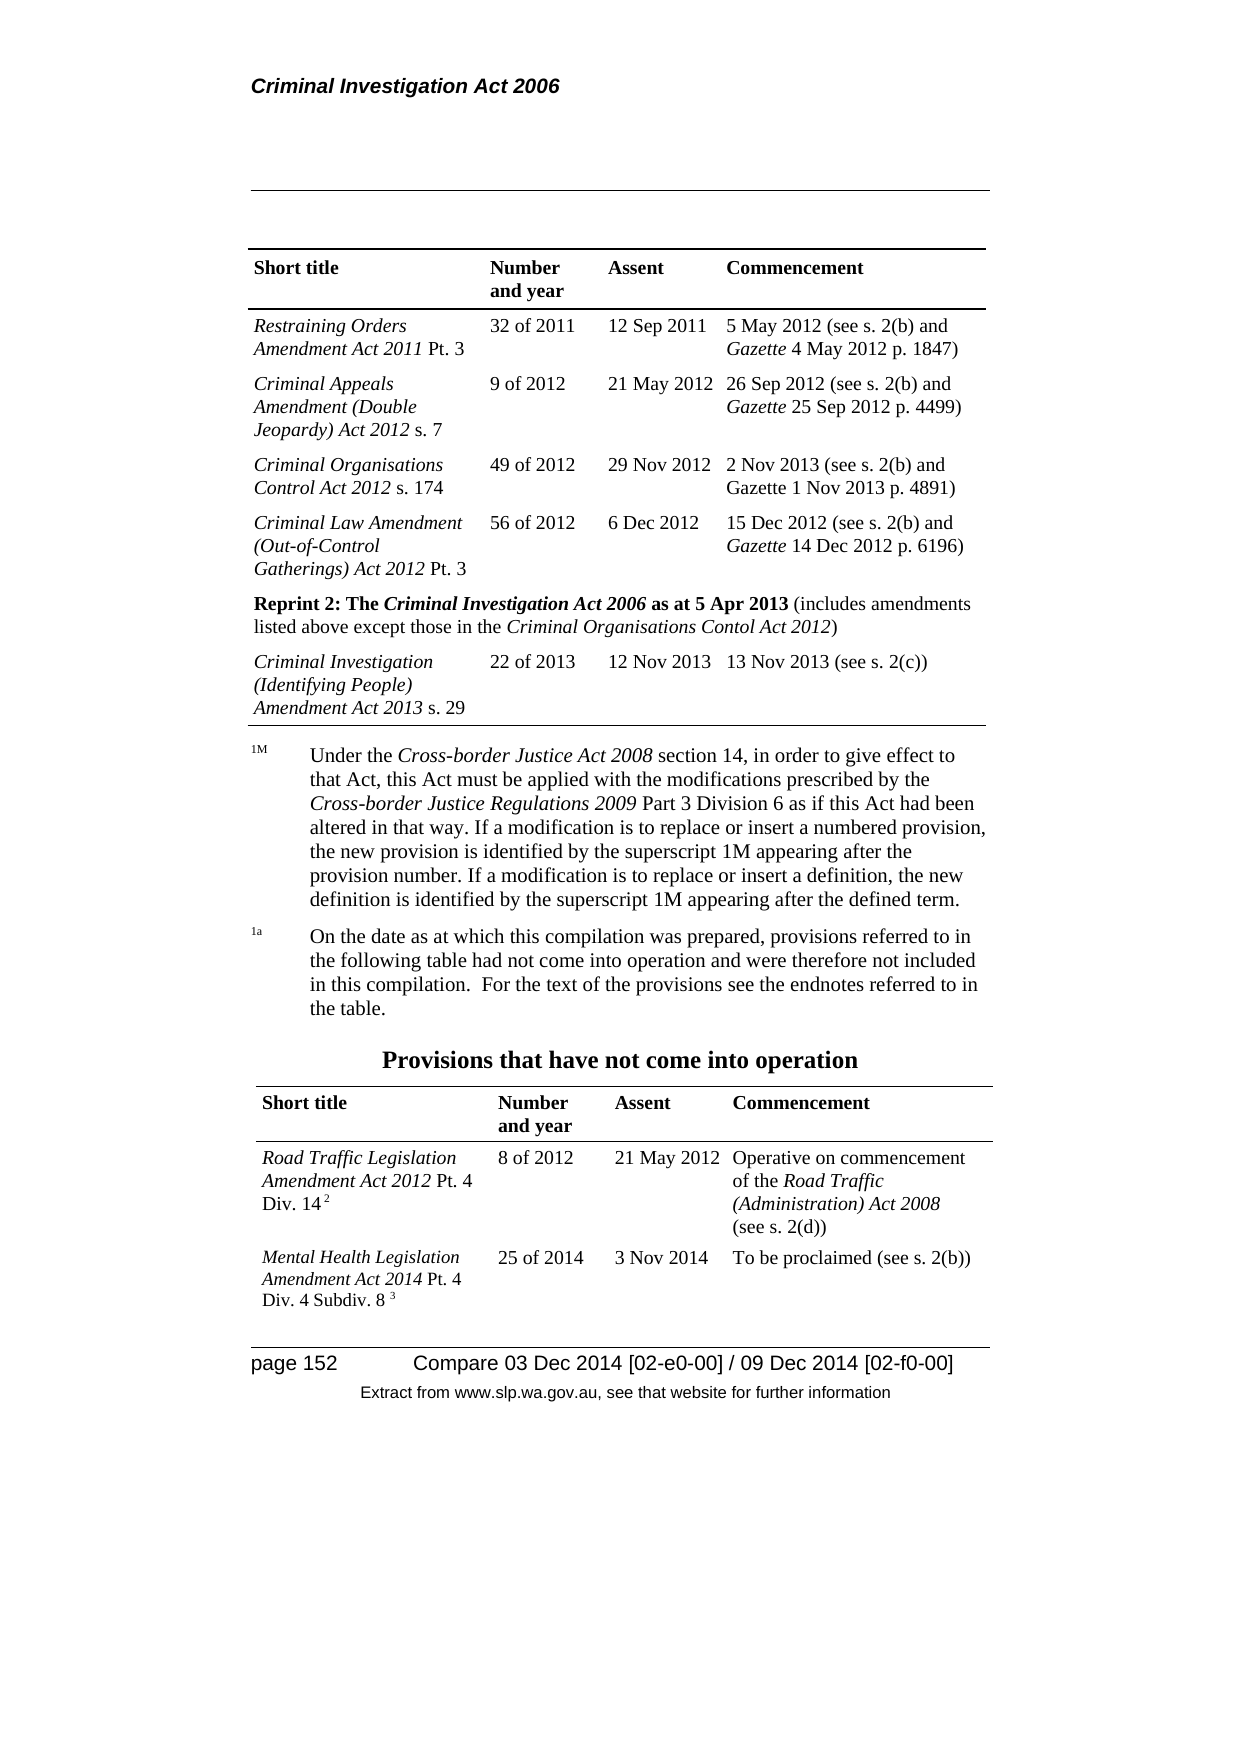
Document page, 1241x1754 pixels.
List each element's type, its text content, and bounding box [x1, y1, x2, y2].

table_cell 25 of 2014 [492, 1242, 608, 1315]
table_cell 13 Nov 2013 (see s. 2(c)) [720, 644, 986, 725]
table_cell Criminal Appeals Amendment (Double Jeopardy) Act 2012 s. 7 [248, 366, 484, 447]
table_cell To be proclaimed (see s. 2(b)) [727, 1242, 992, 1315]
subtitle Provisions that have not come into operation [251, 1045, 990, 1073]
table_cell 21 May 2012 [609, 1142, 727, 1242]
table_cell 8 of 2012 [492, 1142, 608, 1242]
table_cell 21 May 2012 [602, 366, 720, 447]
table_cell Criminal Investigation (Identifying People) Amendment Act 2013 s. 29 [248, 644, 484, 725]
text 1a On the date as at which this compilation was prepared, provisions referred to in the following table had not come into operation and were therefore not included in this compilation. For the text of the provisions see the endnotes referred to in the table. [251, 923, 990, 1020]
table_header Assent [609, 1087, 727, 1141]
table_cell 26 Sep 2012 (see s. 2(b) and Gazette 25 Sep 2012 p. 4499) [720, 366, 986, 447]
table_cell Criminal Organisations Control Act 2012 s. 174 [248, 447, 484, 505]
table_header Number and year [492, 1087, 608, 1141]
table_header Commencement [720, 250, 986, 308]
table_cell Operative on commencement of the Road Traffic (Administration) Act 2008 (see s. 2(d)) [727, 1142, 992, 1242]
table_cell 5 May 2012 (see s. 2(b) and Gazette 4 May 2012 p. 1847) [720, 310, 986, 366]
table_cell Road Traffic Legislation Amendment Act 2012 Pt. 4 Div. 14 2 [256, 1142, 492, 1242]
table_cell 6 Dec 2012 [602, 505, 720, 586]
table_cell 12 Nov 2013 [602, 644, 720, 725]
table_header Number and year [484, 250, 602, 308]
table_cell Criminal Law Amendment (Out-of-Control Gatherings) Act 2012 Pt. 3 [248, 505, 484, 586]
table_cell Reprint 2: The Criminal Investigation Act 2006 as at 5 Apr 2013 (includes amendments listed above except those in the Criminal Organisations Contol Act 2012) [248, 586, 986, 644]
table_cell 56 of 2012 [484, 505, 602, 586]
table_cell Mental Health Legislation Amendment Act 2014 Pt. 4 Div. 4 Subdiv. 8 3 [256, 1242, 492, 1315]
table_cell 49 of 2012 [484, 447, 602, 505]
table_cell 3 Nov 2014 [609, 1242, 727, 1315]
table_header Short title [248, 250, 484, 308]
table_cell 12 Sep 2011 [602, 310, 720, 366]
table_header Short title [256, 1087, 492, 1141]
text 1M Under the Cross-border Justice Act 2008 section 14, in order to give effect to that Act, this Act must be applied with the modifications prescribed by the Cross-border Justice Regulations 2009 Part 3 Division 6 as if this Act had been altered in that way. If a modification is to replace or insert a numbered provision, the new provision is identified by the superscript 1M appearing after the provision number. If a modification is to replace or insert a definition, the new definition is identified by the superscript 1M appearing after the defined term. [251, 743, 990, 911]
table_header Commencement [727, 1087, 992, 1141]
table_cell 29 Nov 2012 [602, 447, 720, 505]
table_cell 22 of 2013 [484, 644, 602, 725]
table_cell Restraining Orders Amendment Act 2011 Pt. 3 [248, 310, 484, 366]
table_header Assent [602, 250, 720, 308]
table_cell 2 Nov 2013 (see s. 2(b) and Gazette 1 Nov 2013 p. 4891) [720, 447, 986, 505]
table_cell 15 Dec 2012 (see s. 2(b) and Gazette 14 Dec 2012 p. 6196) [720, 505, 986, 586]
table_cell 9 of 2012 [484, 366, 602, 447]
table_cell 32 of 2011 [484, 310, 602, 366]
